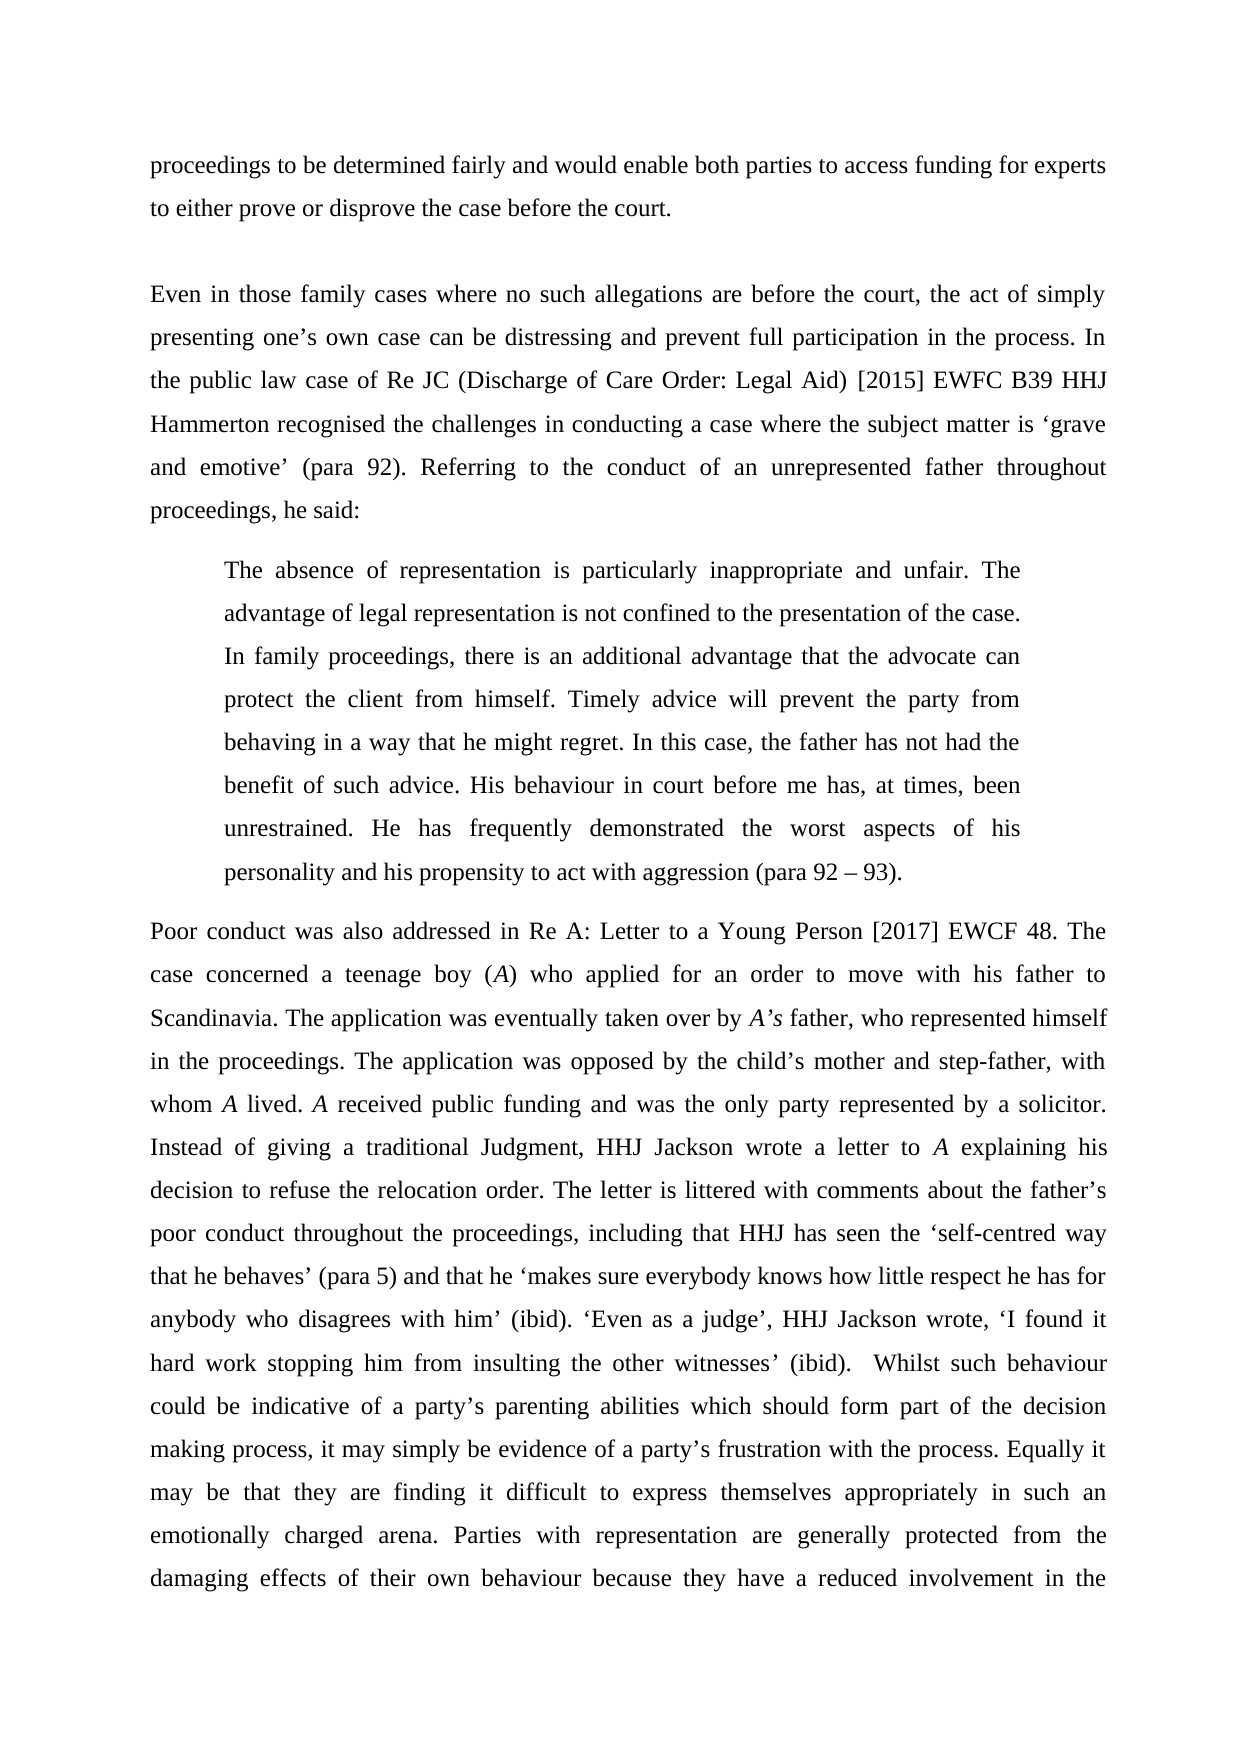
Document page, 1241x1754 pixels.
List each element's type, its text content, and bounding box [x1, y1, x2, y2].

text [150, 150, 1107, 222]
text The absence of representation is particularly inappropriate and unfair. The advantage of legal representation is not confined to the presentation of the case. In family proceedings, there is an additional advantage that the advocate can protect the client from himself. Timely advice will prevent the party from behaving in a way that he might regret. In this case, the father has not had the benefit of such advice. His behaviour in court before me has, at times, been unrestrained. He has frequently demonstrated the worst aspects of his personality and his propensity to act with aggression (para 92 – 93). [224, 555, 1021, 885]
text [150, 916, 1107, 1592]
text Even in those family cases where no such allegations are before the court, the act of simply presenting one’s own case can be distressing and prevent full participation in the process. In the public law case of Re JC (Discharge of Care Order: Legal Aid) [2015] EWFC B39 HHJ Hammerton recognised the challenges in conducting a case where the subject matter is ‘grave and emotive’ (para 92). Referring to the conduct of an unrepresented father throughout proceedings, he said: [150, 279, 1107, 524]
